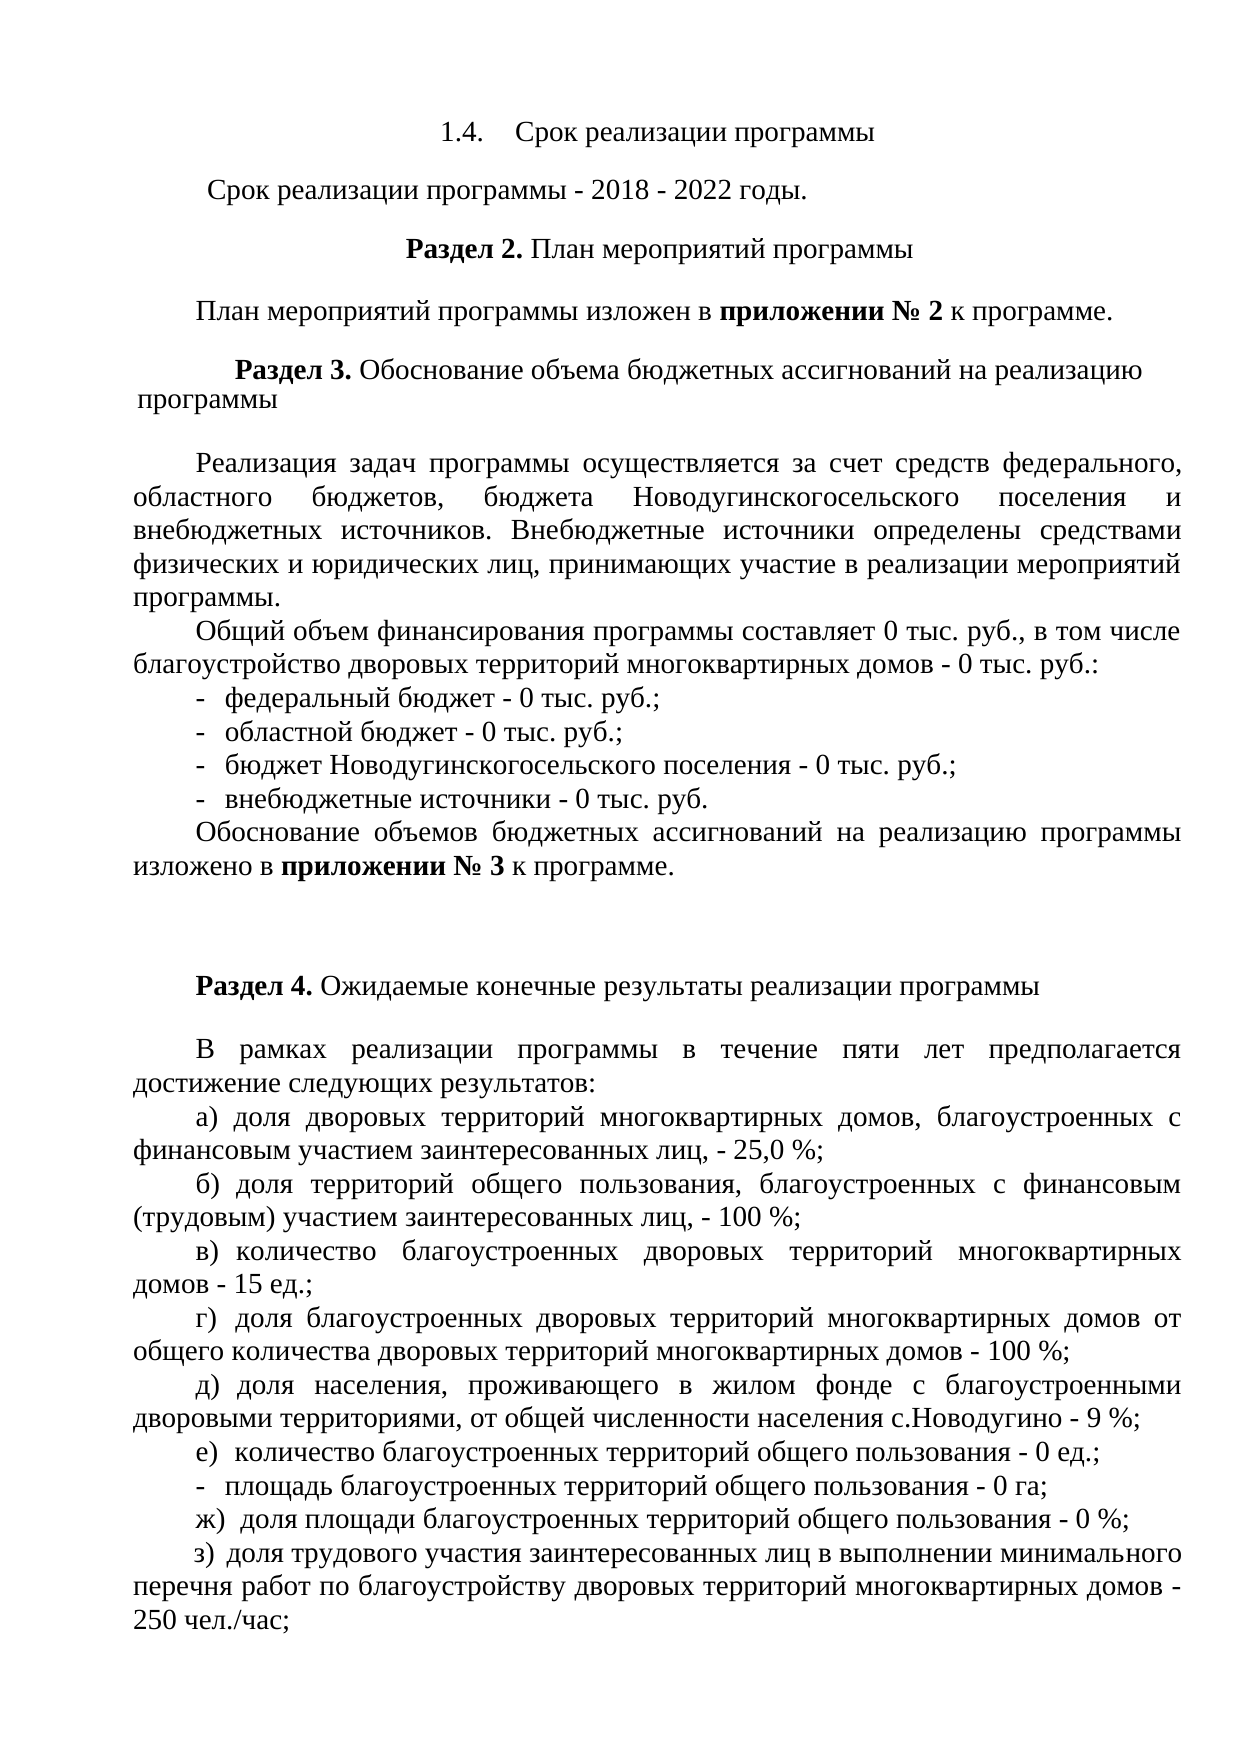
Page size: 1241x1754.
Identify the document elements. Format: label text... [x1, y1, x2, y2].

text г) доля благоустроенных дворовых территорий многоквартирных домов от общего количества дворовых территорий многоквартирных домов - 100 %; [133, 1301, 1182, 1368]
text В рамках реализации программы в течение пяти лет предполагается достижение следующих результатов: [133, 1032, 1182, 1099]
text Раздел 3. Обоснование объема бюджетных ассигнований на реализацию [133, 356, 1182, 385]
text Раздел 4. Ожидаемые конечные результаты реализации программы [133, 972, 1182, 1002]
text Обоснование объемов бюджетных ассигнований на реализацию программы изложено в приложении № 3 к программе. [133, 815, 1182, 882]
text Срок реализации программы - 2018 - 2022 годы. [133, 176, 1182, 206]
text программы [137, 385, 1182, 414]
text е) количество благоустроенных территорий общего пользования - 0 ед.; [133, 1435, 1182, 1468]
list федеральный бюджет - 0 тыс. руб.; [133, 681, 1182, 714]
list внебюджетные источники - 0 тыс. руб. [133, 781, 1182, 815]
text Реализация задач программы осуществляется за счет средств федерального, областного бюджетов, бюджета Новодугинскогосельского поселения и внебюджетных источников. Внебюджетные источники определены средствами физических и юридических лиц, принимающих участие в реализации мероприятий программы. [133, 446, 1182, 614]
text Раздел 2. План мероприятий программы [137, 235, 1182, 264]
text Общий объем финансирования программы составляет 0 тыс. руб., в том числе благоустройство дворовых территорий многоквартирных домов - 0 тыс. руб.: [133, 614, 1182, 681]
text д) доля населения, проживающего в жилом фонде с благоустроенными дворовыми территориями, от общей численности населения с.Новодугино - 9 %; [133, 1368, 1182, 1435]
text з) доля трудового участия заинтересованных лиц в выполнении минимального перечня работ по благоустройству дворовых территорий многоквартирных домов - 250 чел./час; [133, 1535, 1182, 1636]
list площадь благоустроенных территорий общего пользования - 0 га; [133, 1468, 1182, 1502]
text б) доля территорий общего пользования, благоустроенных с финансовым (трудовым) участием заинтересованных лиц, - 100 %; [133, 1166, 1182, 1233]
list Срок реализации программы [133, 118, 1182, 147]
text ж) доля площади благоустроенных территорий общего пользования - 0 %; [133, 1502, 1182, 1535]
text План мероприятий программы изложен в приложении № 2 к программе. [133, 293, 1182, 327]
list областной бюджет - 0 тыс. руб.; [133, 714, 1182, 748]
list бюджет Новодугинскогосельского поселения - 0 тыс. руб.; [133, 748, 1182, 781]
text в) количество благоустроенных дворовых территорий многоквартирных домов - 15 ед.; [133, 1233, 1182, 1301]
text а) доля дворовых территорий многоквартирных домов, благоустроенных с финансовым участием заинтересованных лиц, - 25,0 %; [133, 1099, 1182, 1166]
